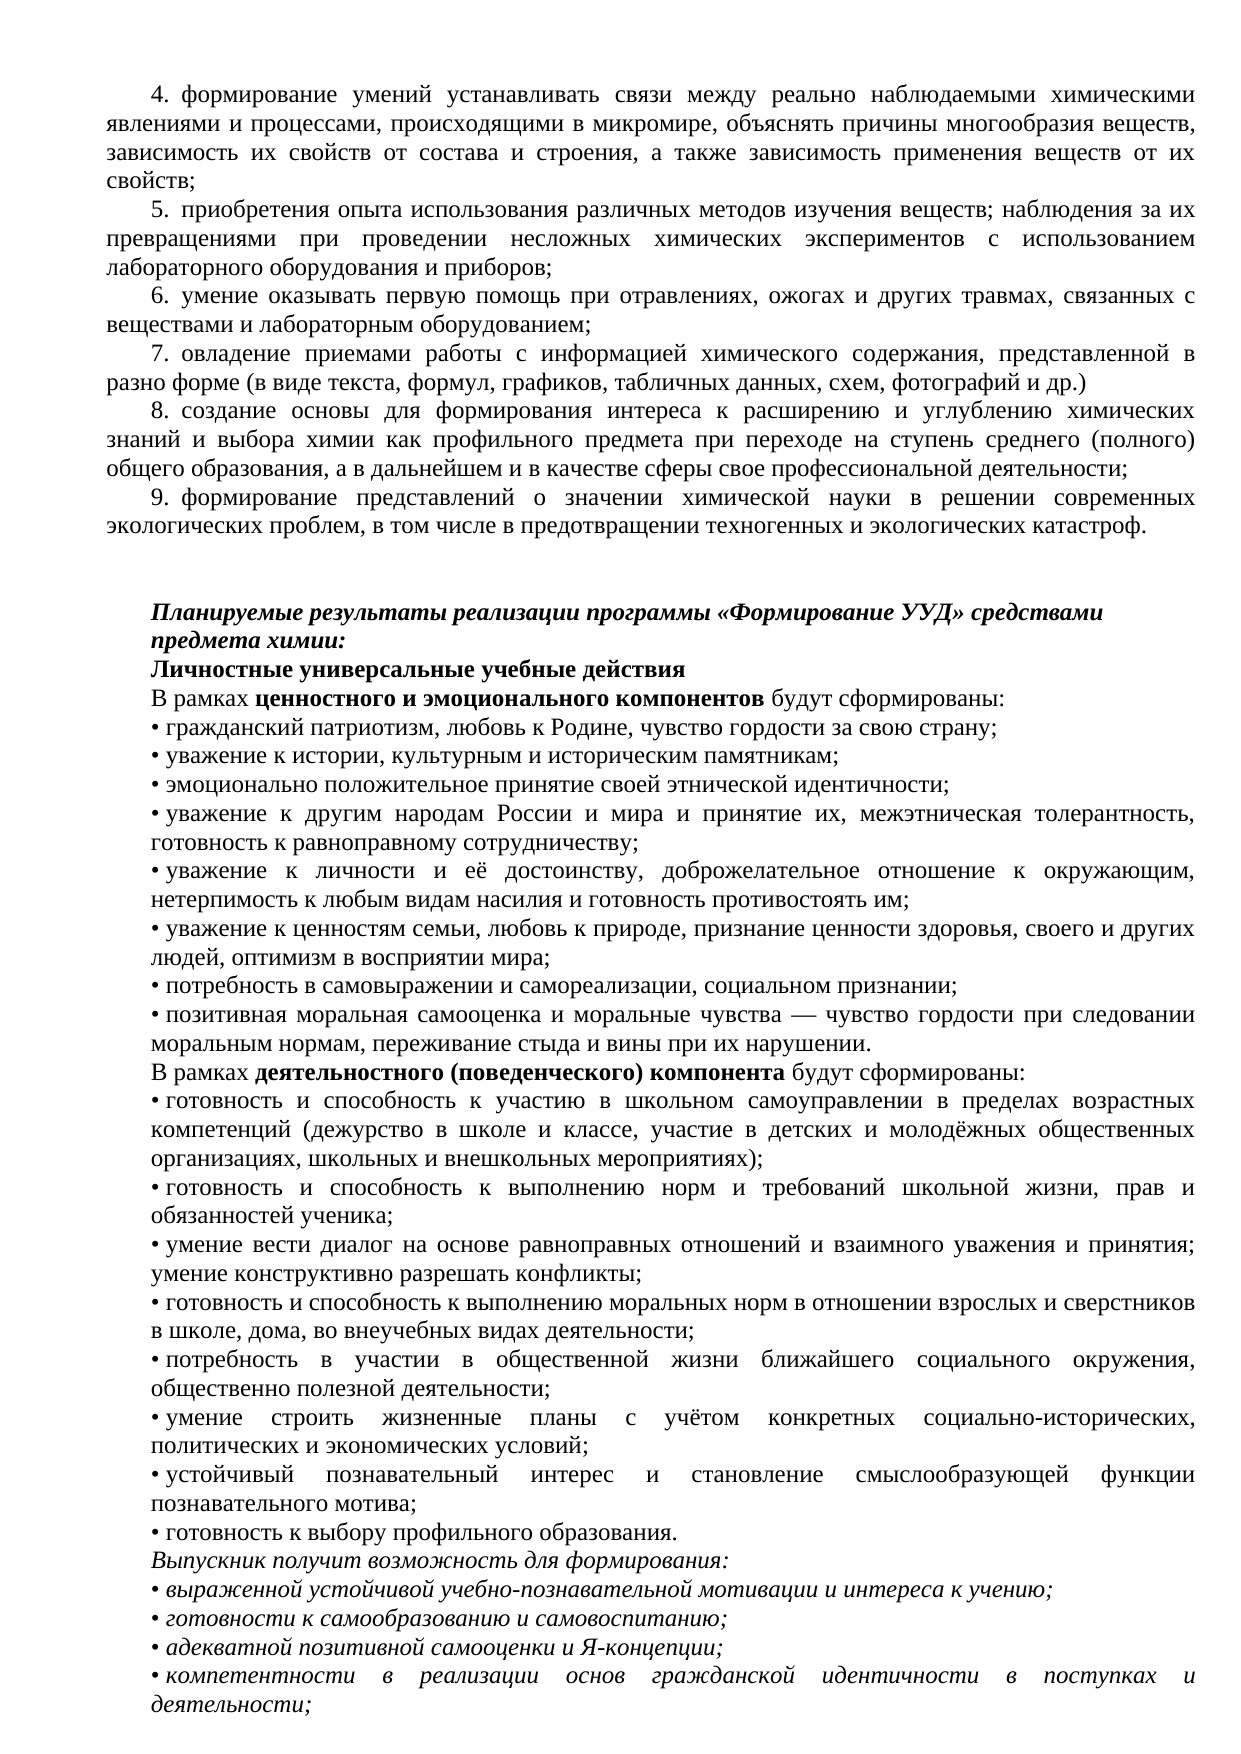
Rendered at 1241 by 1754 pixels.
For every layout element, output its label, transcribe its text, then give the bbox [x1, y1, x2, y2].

text • позитивная моральная самооценка и моральные чувства — чувство гордости при следовании моральным нормам, переживание стыда и вины при их нарушении. [151, 999, 1196, 1057]
text • эмоционально положительное принятие своей этнической идентичности; [151, 769, 1196, 798]
list умение оказывать первую помощь при отравлениях, ожогах и других травмах, связанных с веществами и лабораторным оборудованием; [106, 280, 1196, 338]
text • умение строить жизненные планы с учётом конкретных социально-исторических, политических и экономических условий; [151, 1402, 1196, 1459]
text • гражданский патриотизм, любовь к Родине, чувство гордости за свою страну; [151, 712, 1196, 740]
text В рамках деятельностного (поведенческого) компонента будут сформированы: [151, 1057, 1196, 1085]
text В рамках ценностного и эмоционального компонентов будут сформированы: [151, 683, 1196, 712]
list создание основы для формирования интереса к расширению и углублению химических знаний и выбора химии как профильного предмета при переходе на ступень среднего (полного) общего образования, а в дальнейшем и в качестве сферы свое профессиональной деятельности; [106, 395, 1196, 482]
list овладение приемами работы с информацией химического содержания, представленной в разно форме (в виде текста, формул, графиков, табличных данных, схем, фотографий и др.) [106, 338, 1196, 395]
text • потребность в участии в общественной жизни ближайшего социального окружения, общественно полезной деятельности; [151, 1344, 1196, 1402]
text • выраженной устойчивой учебно-познавательной мотивации и интереса к учению; [151, 1574, 1196, 1603]
text • уважение к личности и её достоинству, доброжелательное отношение к окружающим, нетерпимость к любым видам насилия и готовность противостоять им; [151, 855, 1196, 913]
text • готовность и способность к выполнению моральных норм в отношении взрослых и сверстников в школе, дома, во внеучебных видах деятельности; [151, 1287, 1196, 1344]
list формирование умений устанавливать связи между реально наблюдаемыми химическими явлениями и процессами, происходящими в микромире, объяснять причины многообразия веществ, зависимость их свойств от состава и строения, а также зависимость применения веществ от их свойств; [106, 79, 1196, 194]
text Выпускник получит возможность для формирования: [151, 1545, 1196, 1574]
text • готовность и способность к выполнению норм и требований школьной жизни, прав и обязанностей ученика; [151, 1172, 1196, 1229]
text • уважение к истории, культурным и историческим памятникам; [151, 740, 1196, 769]
text Личностные универсальные учебные действия [151, 654, 1196, 683]
text Планируемые результаты реализации программы «Формирование УУД» средствами предмета химии: [151, 597, 1196, 654]
list формирование представлений о значении химической науки в решении современных экологических проблем, в том числе в предотвращении техногенных и экологических катастроф. [106, 482, 1196, 539]
text • готовность и способность к участию в школьном самоуправлении в пределах возрастных компетенций (дежурство в школе и классе, участие в детских и молодёжных общественных организациях, школьных и внешкольных мероприятиях); [151, 1085, 1196, 1172]
text • умение вести диалог на основе равноправных отношений и взаимного уважения и принятия; умение конструктивно разрешать конфликты; [151, 1229, 1196, 1287]
text • компетентности в реализации основ гражданской идентичности в поступках и деятельности; [151, 1660, 1196, 1718]
text • потребность в самовыражении и самореализации, социальном признании; [151, 970, 1196, 999]
text • готовность к выбору профильного образования. [151, 1517, 1196, 1545]
text • уважение к другим народам России и мира и принятие их, межэтническая толерантность, готовность к равноправному сотрудничеству; [151, 798, 1196, 855]
text • уважение к ценностям семьи, любовь к природе, признание ценности здоровья, своего и других людей, оптимизм в восприятии мира; [151, 913, 1196, 970]
list приобретения опыта использования различных методов изучения веществ; наблюдения за их превращениями при проведении несложных химических экспериментов с использованием лабораторного оборудования и приборов; [106, 194, 1196, 280]
text • устойчивый познавательный интерес и становление смыслообразующей функции познавательного мотива; [151, 1459, 1196, 1517]
text • готовности к самообразованию и самовоспитанию; [151, 1603, 1196, 1632]
text • адекватной позитивной самооценки и Я-концепции; [151, 1632, 1196, 1660]
